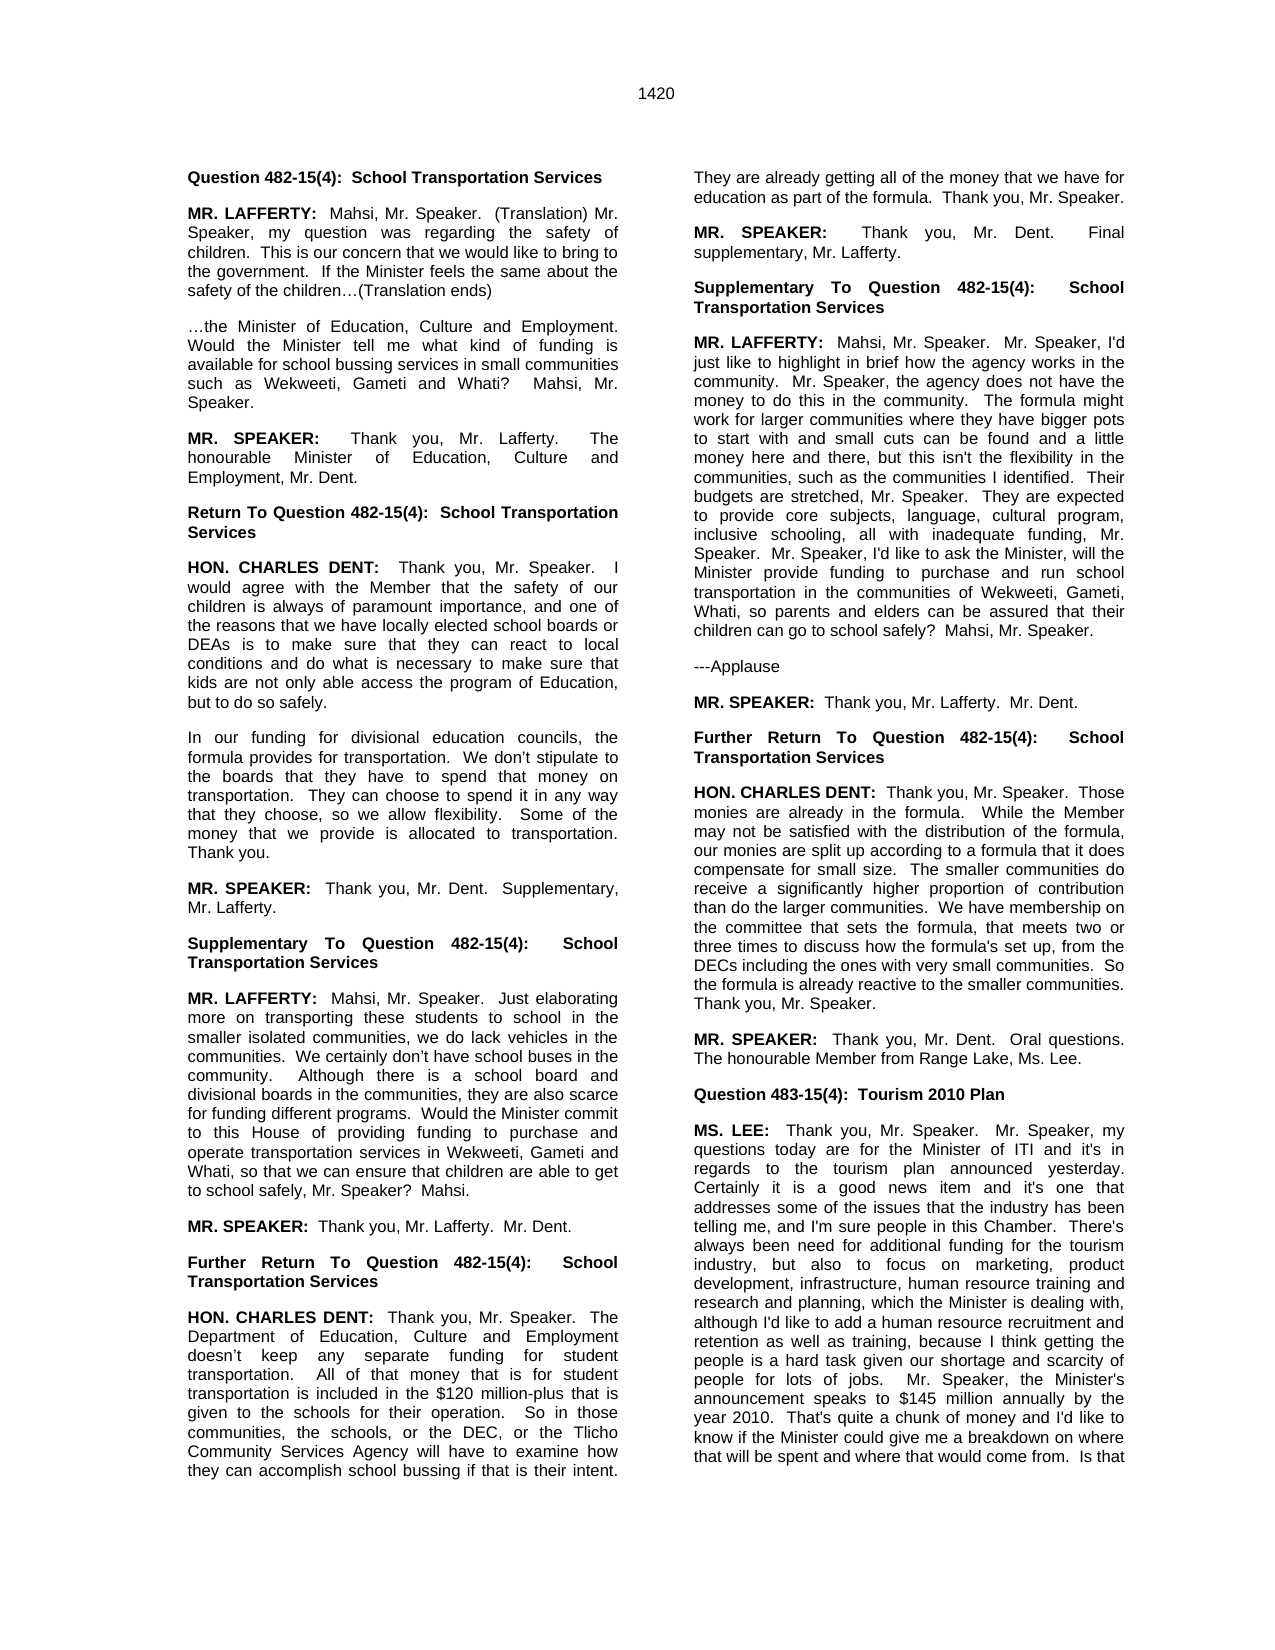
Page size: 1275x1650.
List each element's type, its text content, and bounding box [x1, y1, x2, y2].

text HON. CHARLES DENT: Thank you, Mr. Speaker. Those monies are already in the formula. While the Member may not be satisfied with the distribution of the formula, our monies are split up according to a formula that it does compensate for small size. The smaller communities do receive a significantly higher proportion of contribution than do the larger communities. We have membership on the committee that sets the formula, that meets two or three times to discuss how the formula's set up, from the DECs including the ones with very small communities. So the formula is already reactive to the smaller communities. Thank you, Mr. Speaker. [694, 783, 1125, 1013]
text MR. LAFFERTY: Mahsi, Mr. Speaker. Mr. Speaker, I'd just like to highlight in brief how the agency works in the community. Mr. Speaker, the agency does not have the money to do this in the community. The formula might work for larger communities where they have bigger pots to start with and small cuts can be found and a little money here and there, but this isn't the flexibility in the communities, such as the communities I identified. Their budgets are stretched, Mr. Speaker. They are expected to provide core subjects, language, cultural program, inclusive schooling, all with inadequate funding, Mr. Speaker. Mr. Speaker, I'd like to ask the Minister, will the Minister provide funding to purchase and run school transportation in the communities of Wekweeti, Gameti, Whati, so parents and elders can be assured that their children can go to school safely? Mahsi, Mr. Speaker. [694, 333, 1125, 640]
text MR. SPEAKER: Thank you, Mr. Lafferty. Mr. Dent. [187, 1217, 619, 1236]
text MR. SPEAKER: Thank you, Mr. Dent. Oral questions. The honourable Member from , Ms. Lee. [694, 1030, 1125, 1068]
subtitle Supplementary To Question 482-15(4): School Transportation Services [694, 278, 1125, 317]
text …the Minister of Education, Culture and Employment. Would the Minister tell me what kind of funding is available for school bussing services in small communities such as Wekweeti, Gameti and Whati? Mahsi, Mr. Speaker. [187, 317, 619, 412]
text In our funding for divisional education councils, the formula provides for transportation. We don’t stipulate to the boards that they have to spend that money on transportation. They can choose to spend it in any way that they choose, so we allow flexibility. Some of the money that we provide is allocated to transportation. Thank you. [187, 728, 619, 862]
text ---Applause [694, 657, 1125, 676]
subtitle Question 482-15(4): School Transportation Services [187, 168, 619, 187]
text HON. CHARLES DENT: Thank you, Mr. Speaker. The Department of Education, Culture and Employment doesn’t keep any separate funding for student transportation. All of that money that is for student transportation is included in the $120 million-plus that is given to the schools for their operation. So in those communities, the schools, or the DEC, or the Tlicho Community Services Agency will have to examine how they can accomplish school bussing if that is their intent. They are already getting all of the money that we have for education as part of the formula. Thank you, Mr. Speaker. [187, 1307, 619, 1480]
text MR. SPEAKER: Thank you, Mr. Dent. Supplementary, Mr. Lafferty. [187, 879, 619, 917]
text MR. LAFFERTY: Mahsi, Mr. Speaker. Just elaborating more on transporting these students to school in the smaller isolated communities, we do lack vehicles in the communities. We certainly don’t have school buses in the community. Although there is a school board and divisional boards in the communities, they are also scarce for funding different programs. Would the Minister commit to this House of providing funding to purchase and operate transportation services in Wekweeti, Gameti and Whati, so that we can ensure that children are able to get to school safely, Mr. Speaker? Mahsi. [187, 989, 619, 1200]
text MR. SPEAKER: Thank you, Mr. Lafferty. The honourable Minister of Education, Culture and Employment, Mr. Dent. [187, 429, 619, 487]
text MR. SPEAKER: Thank you, Mr. Lafferty. Mr. Dent. [694, 692, 1125, 712]
subtitle Further Return To Question 482-15(4): School Transportation Services [187, 1252, 619, 1291]
text MR. SPEAKER: Thank you, Mr. Dent. Final supplementary, Mr. Lafferty. [694, 223, 1125, 262]
subtitle Question 483-15(4): Tourism 2010 Plan [694, 1085, 1125, 1104]
subtitle Further Return To Question 482-15(4): School Transportation Services [694, 728, 1125, 767]
text MR. LAFFERTY: Mahsi, Mr. Speaker. (Translation) Mr. Speaker, my question was regarding the safety of children. This is our concern that we would like to bring to the government. If the Minister feels the same about the safety of the children…(Translation ends) [187, 204, 619, 300]
subtitle Return To Question 482-15(4): School Transportation Services [187, 503, 619, 542]
text HON. CHARLES DENT: Thank you, Mr. Speaker. I would agree with the Member that the safety of our children is always of paramount importance, and one of the reasons that we have locally elected school boards or DEAs is to make sure that they can react to local conditions and do what is necessary to make sure that kids are not only able access the program of Education, but to do so safely. [187, 558, 619, 712]
subtitle Supplementary To Question 482-15(4): School Transportation Services [187, 934, 619, 972]
